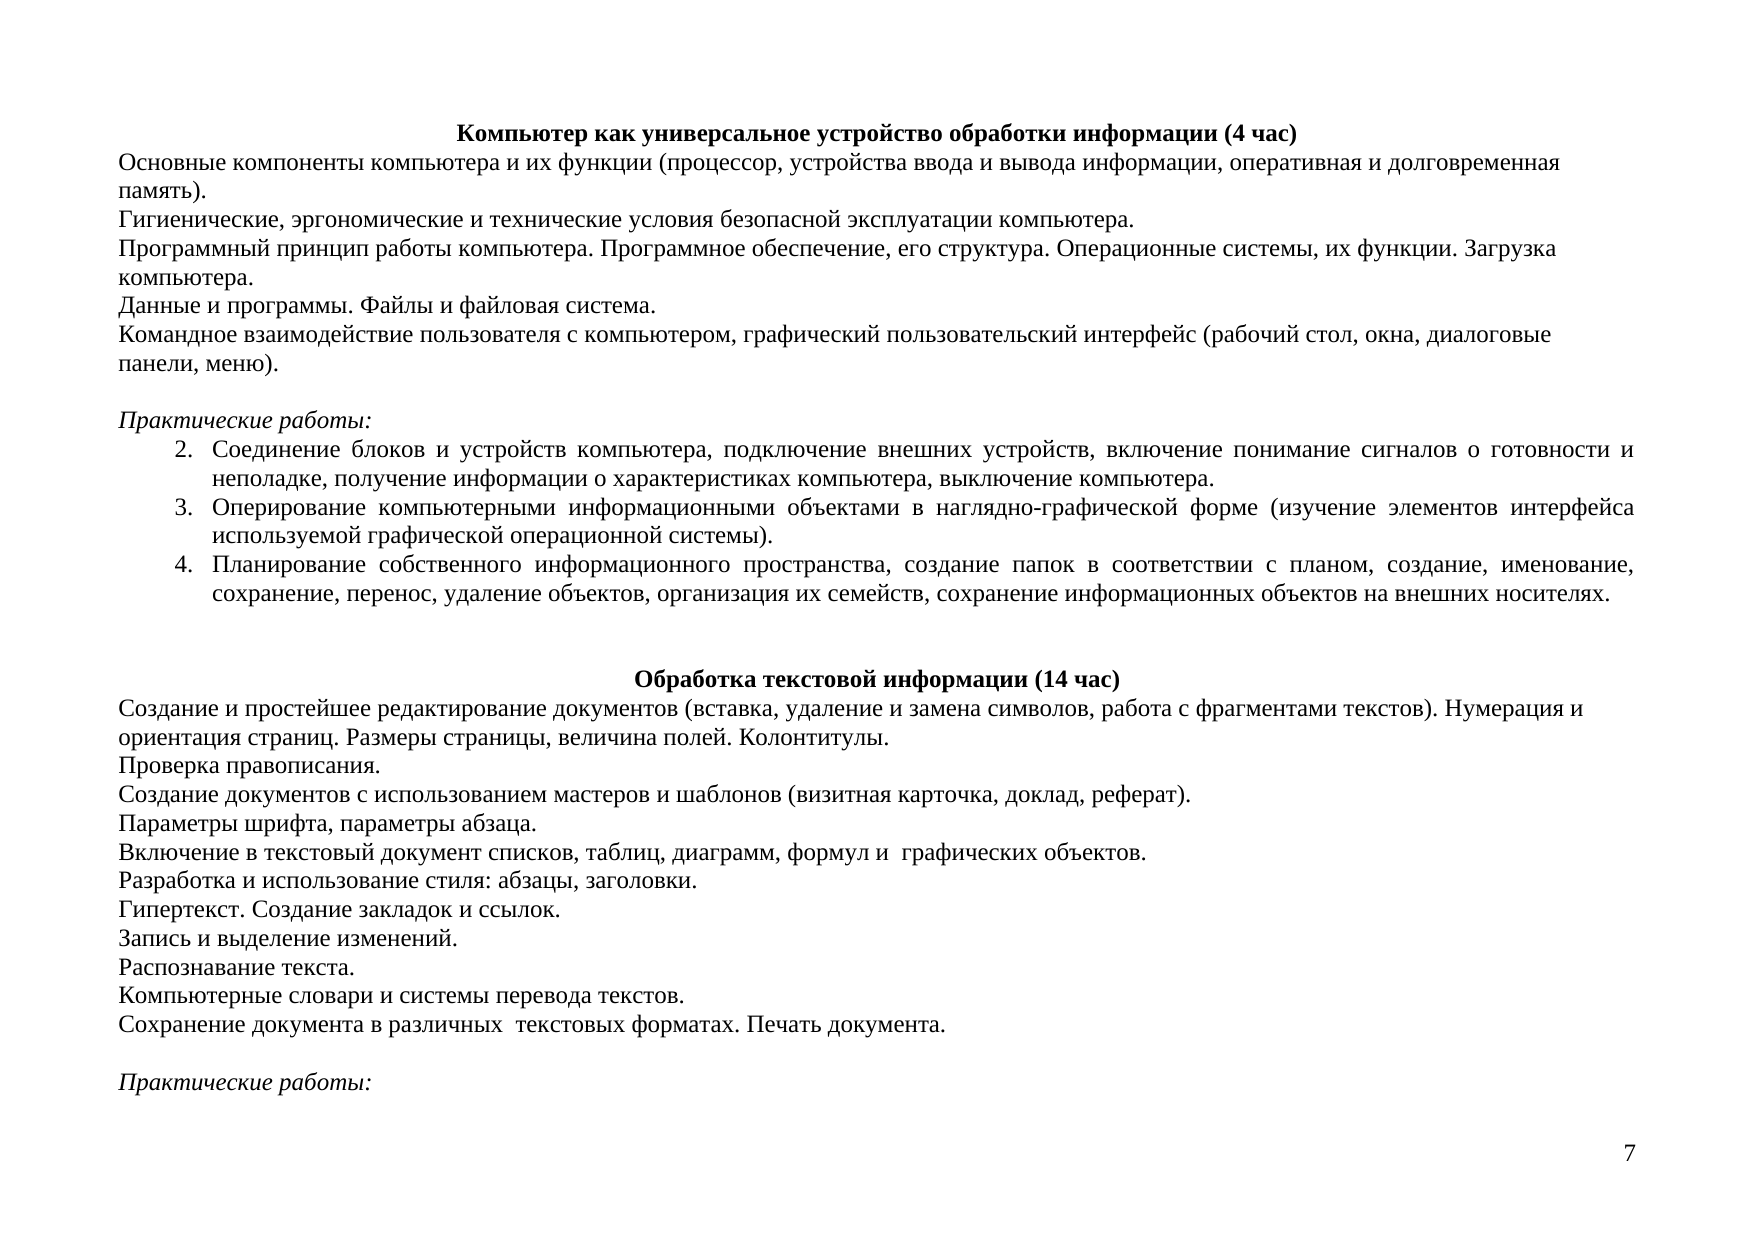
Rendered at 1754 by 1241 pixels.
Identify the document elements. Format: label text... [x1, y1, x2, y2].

list Соединение блоков и устройств компьютера, подключение внешних устройств, включение понимание сигналов о готовности и неполадке, получение информации о характеристиках компьютера, выключение компьютера. [174, 434, 1636, 492]
text Гигиенические, эргономические и технические условия безопасной эксплуатации компьютера. [118, 204, 1636, 233]
text Разработка и использование стиля: абзацы, заголовки. [118, 866, 1636, 894]
text Командное взаимодействие пользователя с компьютером, графический пользовательский интерфейс (рабочий стол, окна, диалоговые панели, меню). [118, 319, 1636, 377]
text Сохранение документа в различных текстовых форматах. Печать документа. [118, 1009, 1636, 1038]
list Планирование собственного информационного пространства, создание папок в соответствии с планом, создание, именование, сохранение, перенос, удаление объектов, организация их семейств, сохранение информационных объектов на внешних носителях. [174, 549, 1636, 607]
text Практические работы: [118, 406, 1636, 434]
text Программный принцип работы компьютера. Программное обеспечение, его структура. Операционные системы, их функции. Загрузка компьютера. [118, 233, 1636, 291]
text Включение в текстовый документ списков, таблиц, диаграмм, формул и графических объектов. [118, 837, 1636, 866]
text Создание и простейшее редактирование документов (вставка, удаление и замена символов, работа с фрагментами текстов). Нумерация и ориентация страниц. Размеры страницы, величина полей. Колонтитулы. [118, 693, 1636, 751]
text Компьютер как универсальное устройство обработки информации (4 час) [118, 118, 1636, 147]
text Запись и выделение изменений. [118, 923, 1636, 952]
text Практические работы: [118, 1067, 1636, 1096]
text Компьютерные словари и системы перевода текстов. [118, 981, 1636, 1009]
text Обработка текстовой информации (14 час) [118, 664, 1636, 693]
text Данные и программы. Файлы и файловая система. [118, 291, 1636, 319]
text Гипертекст. Создание закладок и ссылок. [118, 894, 1636, 923]
list Оперирование компьютерными информационными объектами в наглядно-графической форме (изучение элементов интерфейса используемой графической операционной системы). [174, 492, 1636, 549]
text Проверка правописания. [118, 751, 1636, 779]
text Создание документов с использованием мастеров и шаблонов (визитная карточка, доклад, реферат). [118, 779, 1636, 808]
text Параметры шрифта, параметры абзаца. [118, 808, 1636, 837]
text Основные компоненты компьютера и их функции (процессор, устройства ввода и вывода информации, оперативная и долговременная память). [118, 147, 1636, 204]
text Распознавание текста. [118, 952, 1636, 981]
